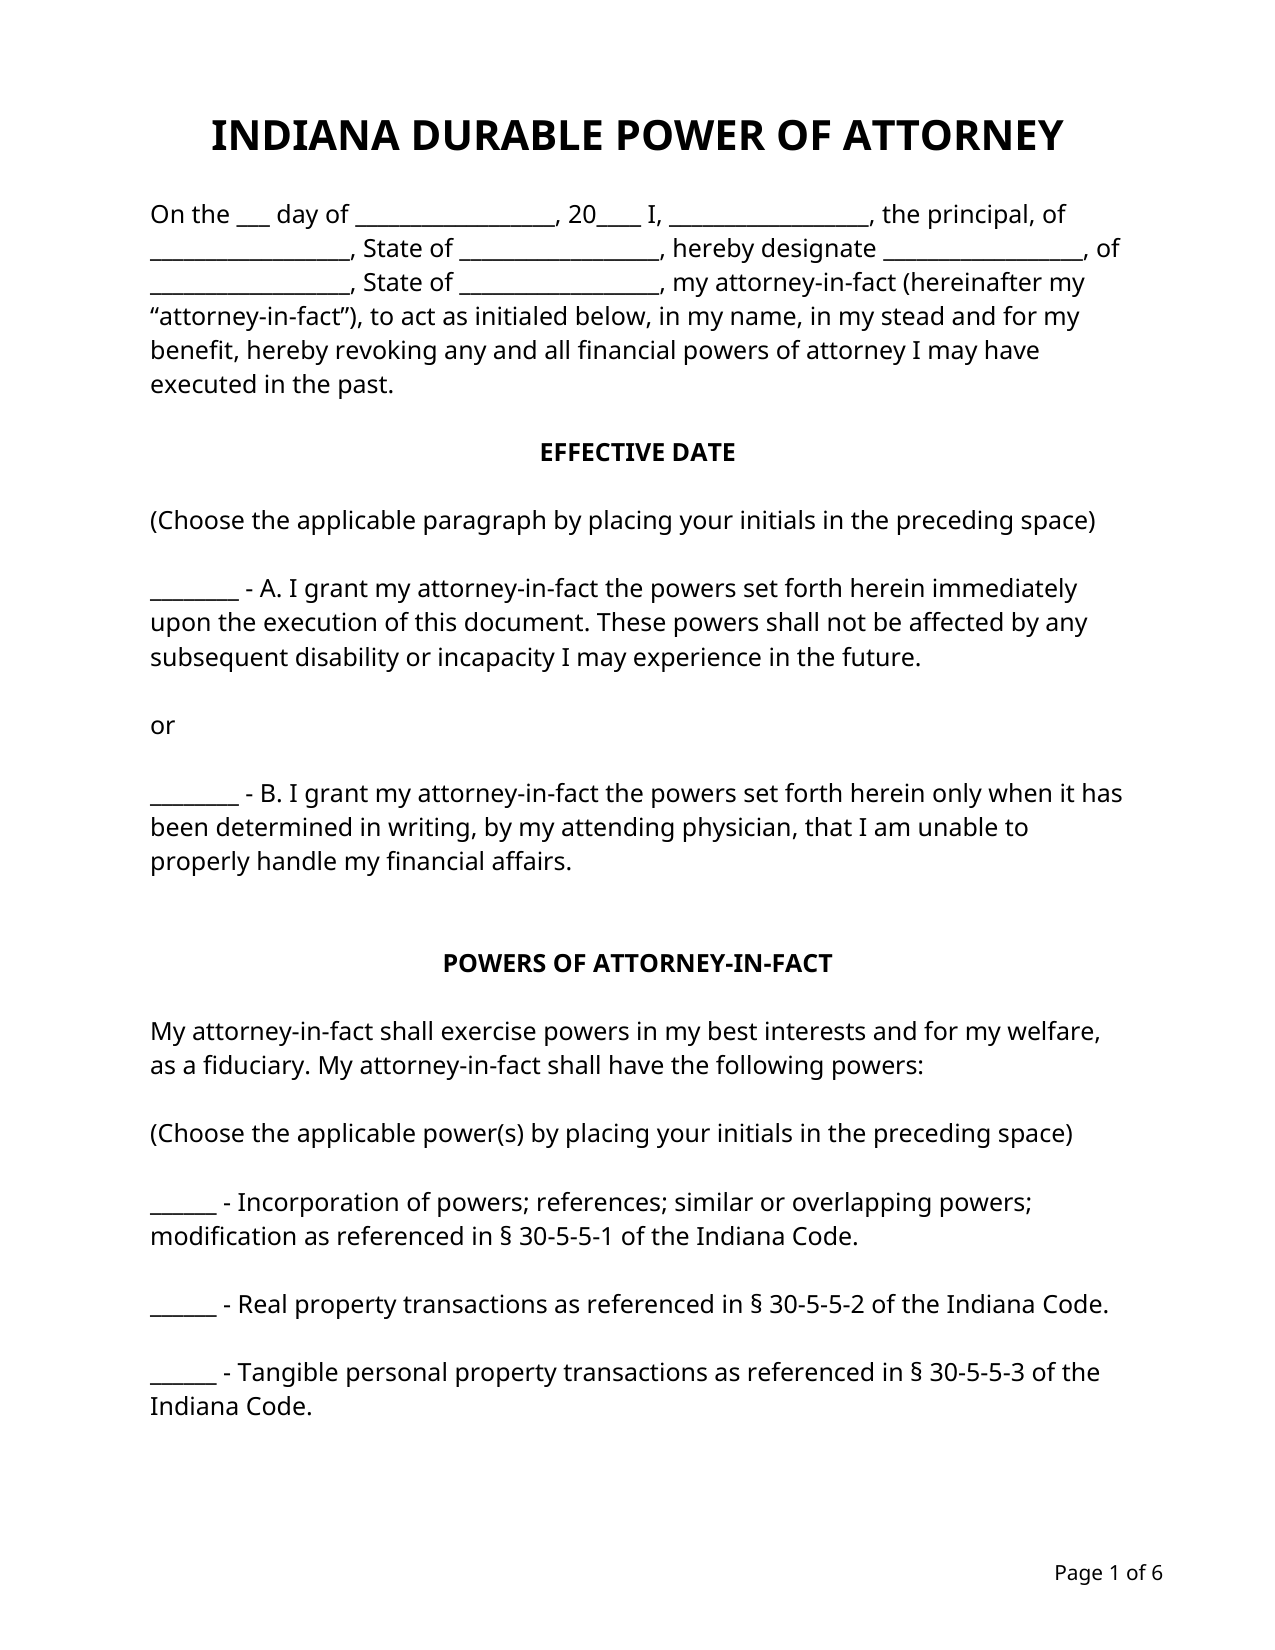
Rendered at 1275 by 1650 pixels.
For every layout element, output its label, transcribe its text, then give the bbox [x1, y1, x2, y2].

text On the ___ day of __________________, 20____ I, __________________, the principal, of __________________, State of __________________, hereby designate __________________, of __________________, State of __________________, my attorney-in-fact (hereinafter my “attorney-in-fact”), to act as initialed below, in my name, in my stead and for my benefit, hereby revoking any and all financial powers of attorney I may have executed in the past. [150, 196, 1125, 401]
text ______ - Incorporation of powers; references; similar or overlapping powers; modification as referenced in § 30-5-5-1 of the Indiana Code. [150, 1184, 1125, 1252]
text or [150, 707, 1125, 741]
text My attorney-in-fact shall exercise powers in my best interests and for my welfare, as a fiduciary. My attorney-in-fact shall have the following powers: [150, 1014, 1125, 1082]
text ________ - A. I grant my attorney-in-fact the powers set forth herein immediately upon the execution of this document. These powers shall not be affected by any subsequent disability or incapacity I may experience in the future. [150, 571, 1125, 673]
text ________ - B. I grant my attorney-in-fact the powers set forth herein only when it has been determined in writing, by my attending physician, that I am unable to properly handle my financial affairs. [150, 775, 1125, 878]
text EFFECTIVE DATE [150, 435, 1125, 469]
text INDIANA DURABLE POWER OF ATTORNEY [150, 106, 1125, 162]
text (Choose the applicable power(s) by placing your initials in the preceding space) [150, 1116, 1125, 1150]
text ______ - Tangible personal property transactions as referenced in § 30-5-5-3 of the Indiana Code. [150, 1354, 1125, 1423]
text POWERS OF ATTORNEY-IN-FACT [150, 946, 1125, 980]
text ______ - Real property transactions as referenced in § 30-5-5-2 of the Indiana Code. [150, 1286, 1125, 1320]
text (Choose the applicable paragraph by placing your initials in the preceding space) [150, 503, 1125, 537]
